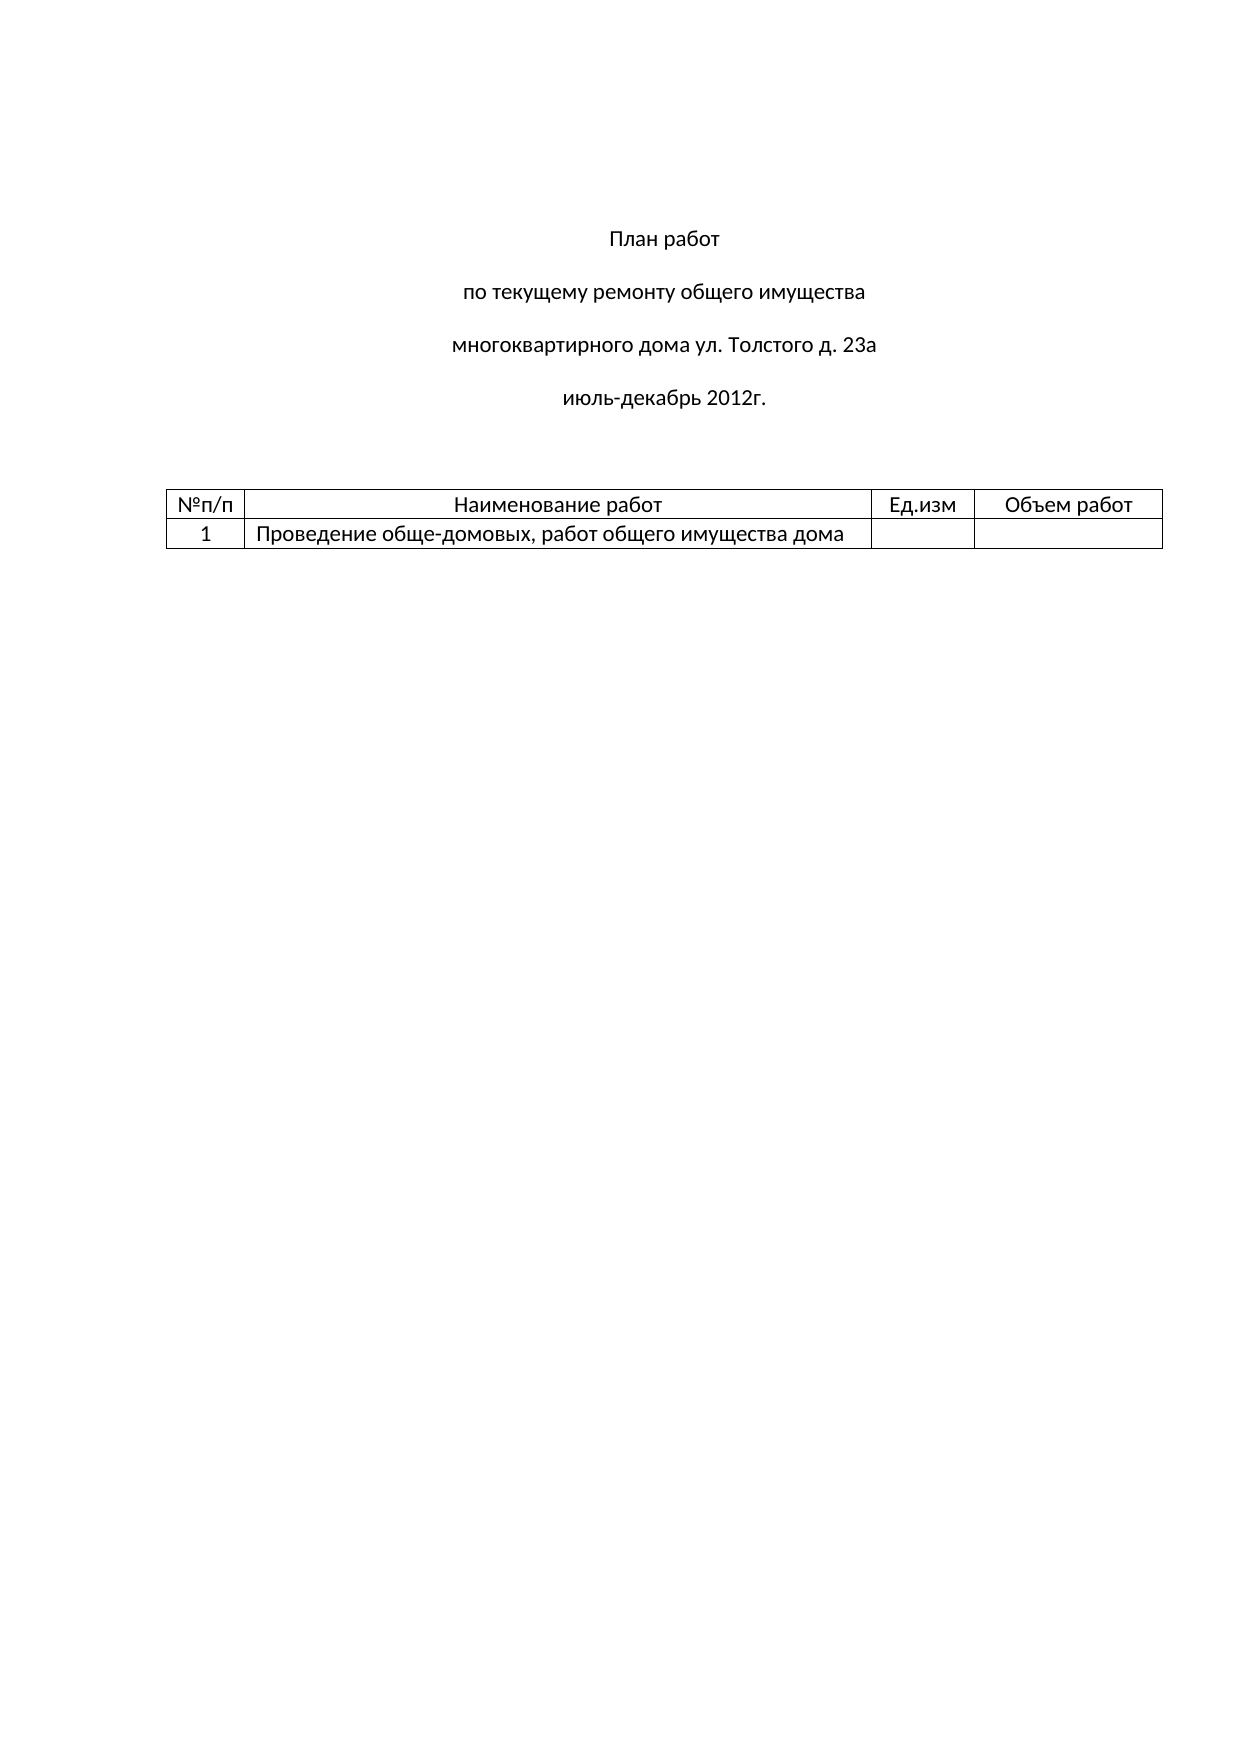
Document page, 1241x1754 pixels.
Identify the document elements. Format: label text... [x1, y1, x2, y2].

table_cell Проведение обще-домовых, работ общего имущества дома [245, 519, 871, 547]
text июль-декабрь 2012г. [177, 383, 1152, 411]
table_header Наименование работ [245, 490, 871, 518]
table_cell [975, 519, 1162, 547]
table_cell 1 [167, 519, 244, 547]
table_header Ед.изм [872, 490, 974, 518]
text по текущему ремонту общего имущества [177, 277, 1152, 305]
text многоквартирного дома ул. Толстого д. 23а [177, 330, 1152, 358]
table_cell [872, 519, 974, 547]
text План работ [177, 224, 1152, 252]
table_header Объем работ [975, 490, 1162, 518]
table_header №п/п [167, 490, 244, 518]
